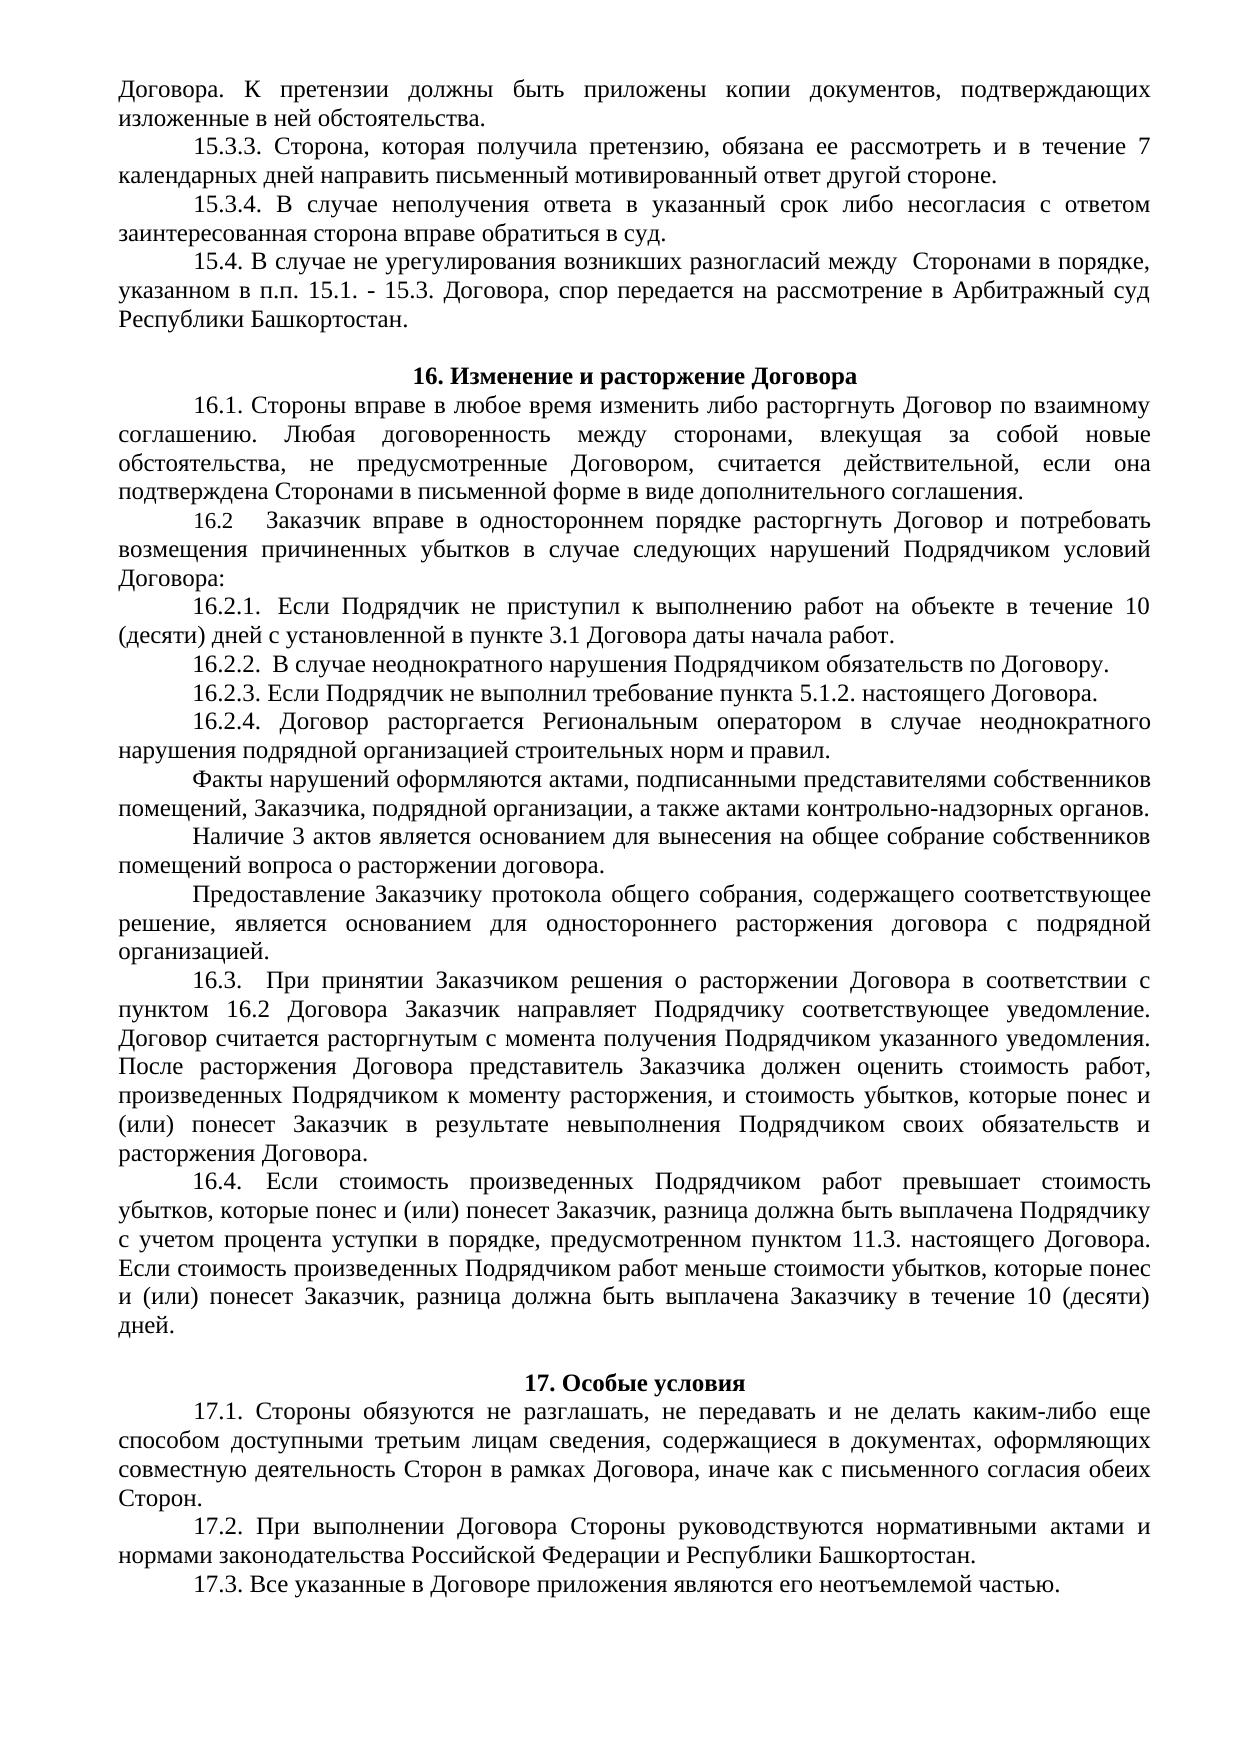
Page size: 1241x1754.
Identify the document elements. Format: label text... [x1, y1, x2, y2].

text 17.1. Стороны обязуются не разглашать, не передавать и не делать каким-либо еще способом доступными третьим лицам сведения, содержащиеся в документах, оформляющих совместную деятельность Сторон в рамках Договора, иначе как с письменного согласия обеих Сторон. [118, 1396, 1152, 1511]
text 16.1. Стороны вправе в любое время изменить либо расторгнуть Договор по взаимному соглашению. Любая договоренность между сторонами, влекущая за собой новые обстоятельства, не предусмотренные Договором, считается действительной, если она подтверждена Сторонами в письменной форме в виде дополнительного соглашения. [118, 390, 1152, 505]
text 15.4. В случае не урегулирования возникших разногласий между Сторонами в порядке, указанном в п.п. 15.1. - 15.3. Договора, спор передается на рассмотрение в Арбитражный суд Республики Башкортостан. [118, 246, 1152, 333]
text 16.2.1. Если Подрядчик не приступил к выполнению работ на объекте в течение 10 (десяти) дней с установленной в пункте 3.1 Договора даты начала работ. [118, 591, 1152, 649]
text Предоставление Заказчику протокола общего собрания, содержащего соответствующее решение, является основанием для одностороннего расторжения договора с подрядной организацией. [118, 879, 1152, 965]
text 16.3. При принятии Заказчиком решения о расторжении Договора в соответствии с пунктом 16.2 Договора Заказчик направляет Подрядчику соответствующее уведомление. Договор считается расторгнутым с момента получения Подрядчиком указанного уведомления. После расторжения Договора представитель Заказчика должен оценить стоимость работ, произведенных Подрядчиком к моменту расторжения, и стоимость убытков, которые понес и (или) понесет Заказчик в результате невыполнения Подрядчиком своих обязательств и расторжения Договора. [118, 965, 1152, 1166]
text 15.3.3. Сторона, которая получила претензию, обязана ее рассмотреть и в течение 7 календарных дней направить письменный мотивированный ответ другой стороне. [118, 131, 1152, 189]
text 16.2.4. Договор расторгается Региональным оператором в случае неоднократного нарушения подрядной организацией строительных норм и правил. [118, 706, 1152, 764]
text 16.2 Заказчик вправе в одностороннем порядке расторгнуть Договор и потребовать возмещения причиненных убытков в случае следующих нарушений Подрядчиком условий Договора: [118, 505, 1152, 591]
text Факты нарушений оформляются актами, подписанными представителями собственников помещений, Заказчика, подрядной организации, а также актами контрольно-надзорных органов. [118, 764, 1152, 821]
text 16.2.3. Если Подрядчик не выполнил требование пункта 5.1.2. настоящего Договора. [118, 678, 1152, 706]
text 17.2. При выполнении Договора Стороны руководствуются нормативными актами и нормами законодательства Российской Федерации и Республики Башкортостан. [118, 1511, 1152, 1569]
text 17.3. Все указанные в Договоре приложения являются его неотъемлемой частью. [118, 1569, 1152, 1598]
text 16.4. Если стоимость произведенных Подрядчиком работ превышает стоимость убытков, которые понес и (или) понесет Заказчик, разница должна быть выплачена Подрядчику с учетом процента уступки в порядке, предусмотренном пунктом 11.3. настоящего Договора. Если стоимость произведенных Подрядчиком работ меньше стоимости убытков, которые понес и (или) понесет Заказчик, разница должна быть выплачена Заказчику в течение 10 (десяти) дней. [118, 1166, 1152, 1339]
text 15.3.4. В случае неполучения ответа в указанный срок либо несогласия с ответом заинтересованная сторона вправе обратиться в суд. [118, 189, 1152, 246]
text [118, 74, 1152, 131]
text 16. Изменение и расторжение Договора [118, 361, 1152, 390]
text 17. Особые условия [118, 1368, 1152, 1396]
text 16.2.2. В случае неоднократного нарушения Подрядчиком обязательств по Договору. [118, 649, 1152, 678]
text Наличие 3 актов является основанием для вынесения на общее собрание собственников помещений вопроса о расторжении договора. [118, 821, 1152, 879]
